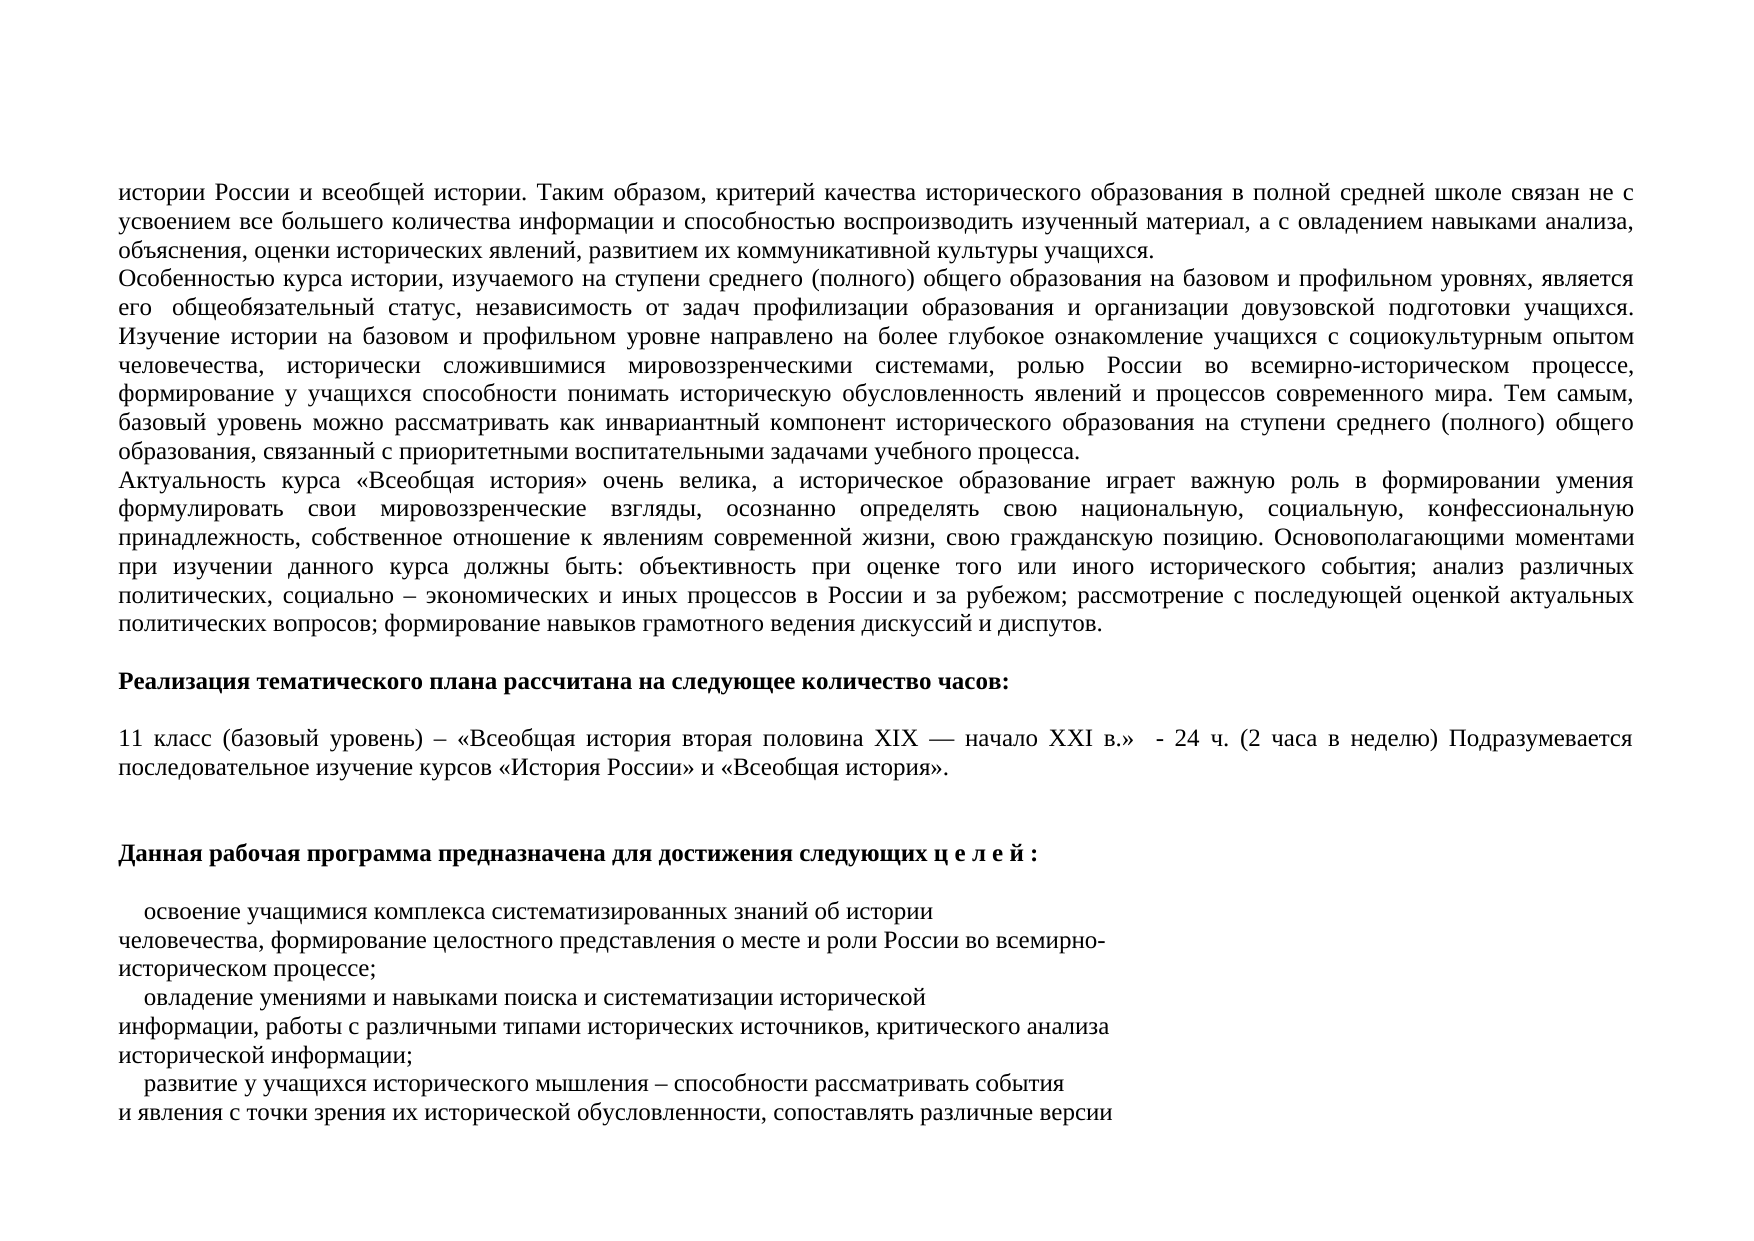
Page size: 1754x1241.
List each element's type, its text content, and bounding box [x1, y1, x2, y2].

text и явления с точки зрения их исторической обусловленности, сопоставлять различные версии [118, 1097, 1636, 1126]
text  освоение учащимися комплекса систематизированных знаний об истории [118, 896, 1636, 925]
text 11 класс (базовый уровень) – «Всеобщая история вторая половина XIX — начало XXI в.» - 24 ч. (2 часа в неделю) Подразумевается последовательное изучение курсов «История России» и «Всеобщая история». [118, 723, 1636, 781]
text Особенностью курса истории, изучаемого на ступени среднего (полного) общего образования на базовом и профильном уровнях, является его общеобязательный статус, независимость от задач профилизации образования и организации довузовской подготовки учащихся. Изучение истории на базовом и профильном уровне направлено на более глубокое ознакомление учащихся с социокультурным опытом человечества, исторически сложившимися мировоззренческими системами, ролью России во всемирно-историческом процессе, формирование у учащихся способности понимать историческую обусловленность явлений и процессов современного мира. Тем самым, базовый уровень можно рассматривать как инвариантный компонент исторического образования на ступени среднего (полного) общего образования, связанный с приоритетными воспитательными задачами учебного процесса. [118, 263, 1636, 465]
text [118, 177, 1636, 263]
text Данная рабочая программа предназначена для достижения следующих ц е л е й : [118, 838, 1636, 867]
text  развитие у учащихся исторического мышления – способности рассматривать события [118, 1068, 1636, 1097]
text информации, работы с различными типами исторических источников, критического анализа [118, 1011, 1636, 1040]
text историческом процессе; [118, 953, 1636, 982]
text Реализация тематического плана рассчитана на следующее количество часов: [118, 666, 1636, 695]
text Актуальность курса «Всеобщая история» очень велика, а историческое образование играет важную роль в формировании умения формулировать свои мировоззренческие взгляды, осознанно определять свою национальную, социальную, конфессиональную принадлежность, собственное отношение к явлениям современной жизни, свою гражданскую позицию. Основополагающими моментами при изучении данного курса должны быть: объективность при оценке того или иного исторического события; анализ различных политических, социально – экономических и иных процессов в России и за рубежом; рассмотрение с последующей оценкой актуальных политических вопросов; формирование навыков грамотного ведения дискуссий и диспутов. [118, 465, 1636, 637]
text человечества, формирование целостного представления о месте и роли России во всемирно- [118, 925, 1636, 953]
text исторической информации; [118, 1040, 1636, 1068]
text  овладение умениями и навыками поиска и систематизации исторической [118, 982, 1636, 1011]
